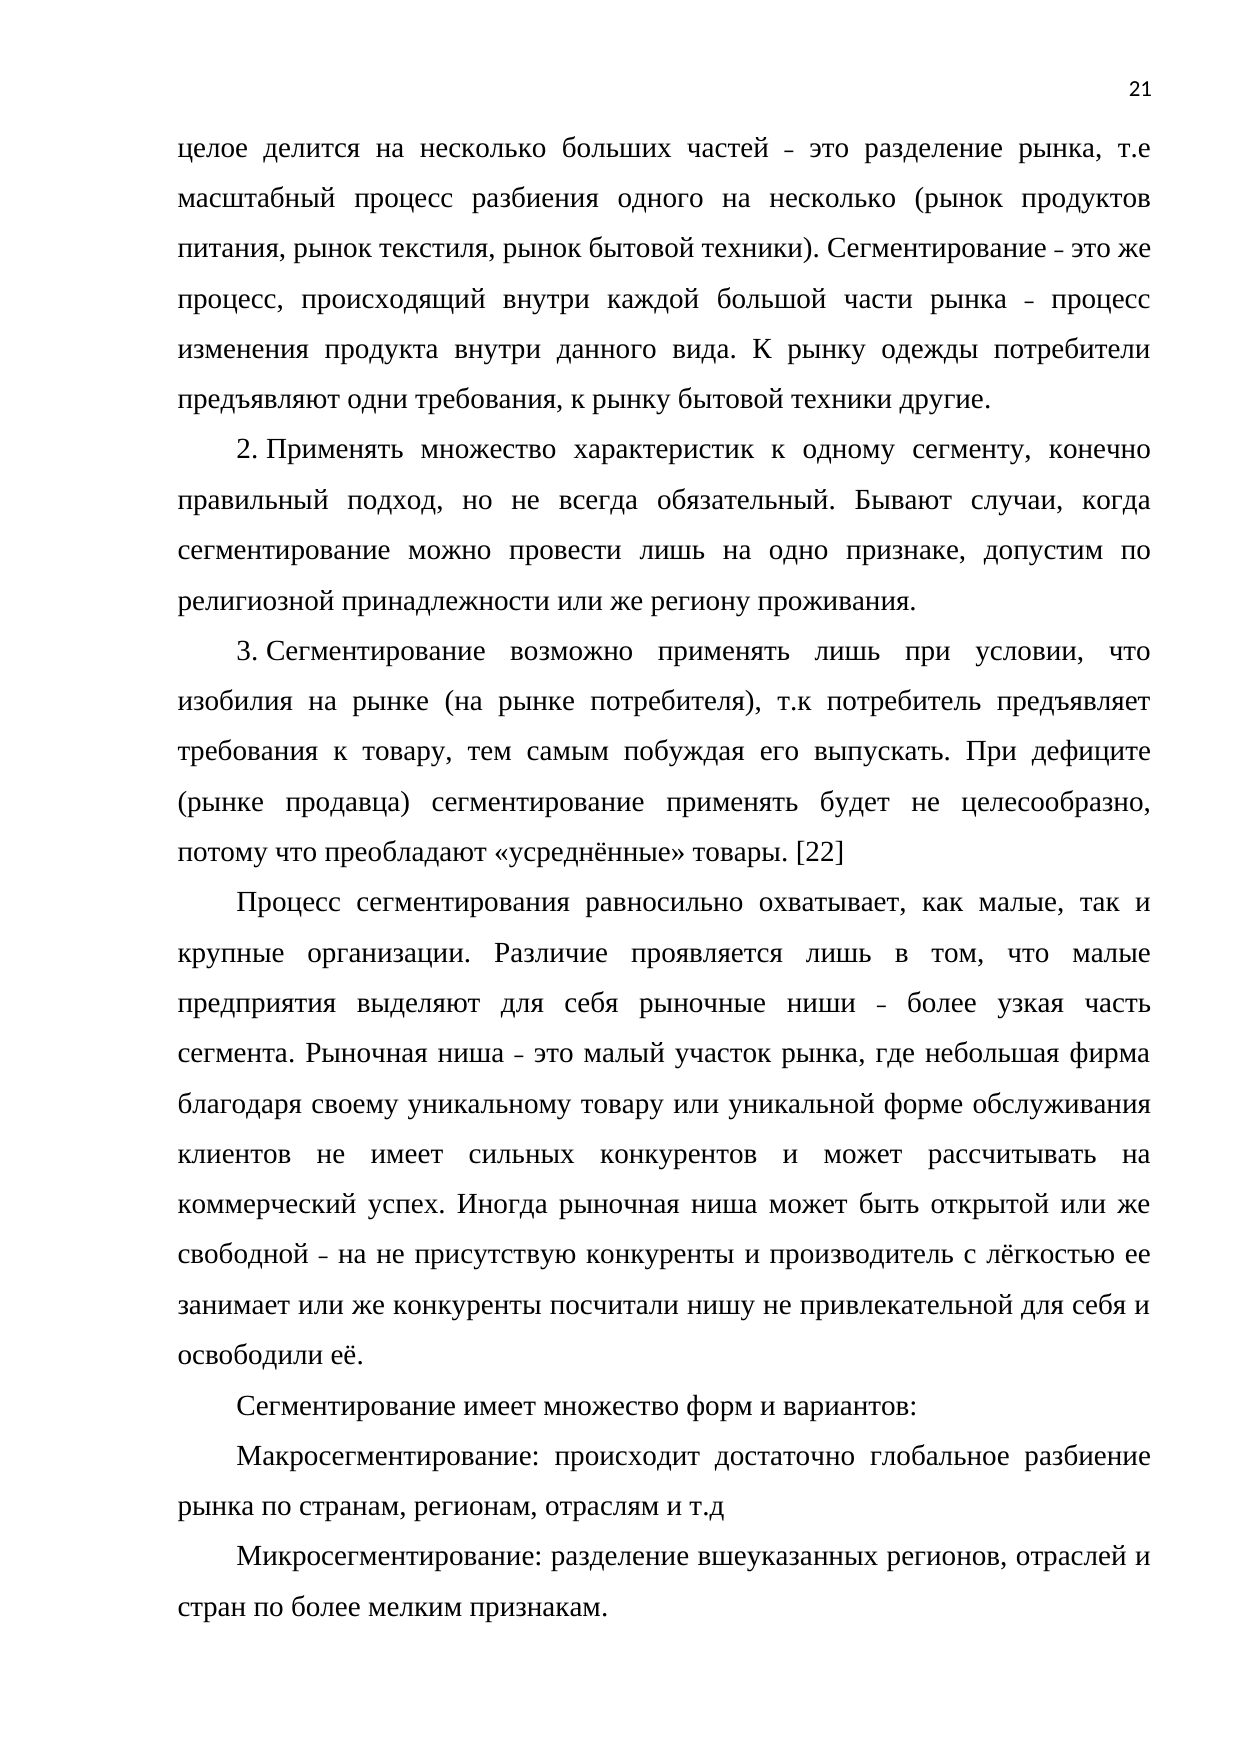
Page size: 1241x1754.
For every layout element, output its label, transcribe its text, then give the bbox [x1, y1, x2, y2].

list Применять множество характеристик к одному сегменту, конечно правильный подход, но не всегда обязательный. Бывают случаи, когда сегментирование можно провести лишь на одно признаке, допустим по религиозной принадлежности или же региону проживания. [177, 432, 1152, 616]
text Процесс сегментирования равносильно охватывает, как малые, так и крупные организации. Различие проявляется лишь в том, что малые предприятия выделяют для себя рыночные ниши ˗ более узкая часть сегмента. Рыночная ниша ˗ это малый участок рынка, где небольшая фирма благодаря своему уникальному товару или уникальной форме обслуживания клиентов не имеет сильных конкурентов и может рассчитывать на коммерческий успех. Иногда рыночная ниша может быть открытой или же свободной ˗ на не присутствую конкуренты и производитель с лёгкостью ее занимает или же конкуренты посчитали нишу не привлекательной для себя и освободили её. [177, 884, 1152, 1371]
text Макросегментирование: происходит достаточно глобальное разбиение рынка по странам, регионам, отраслям и т.д [177, 1438, 1152, 1522]
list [177, 130, 1152, 415]
text Микросегментирование: разделение вшеуказанных регионов, отраслей и стран по более мелким признакам. [177, 1538, 1152, 1622]
text Сегментирование имеет множество форм и вариантов: [177, 1388, 1152, 1421]
list Сегментирование возможно применять лишь при условии, что изобилия на рынке (на рынке потребителя), т.к потребитель предъявляет требования к товару, тем самым побуждая его выпускать. При дефиците (рынке продавца) сегментирование применять будет не целесообразно, потому что преобладают «усреднённые» товары. [22] [177, 633, 1152, 868]
